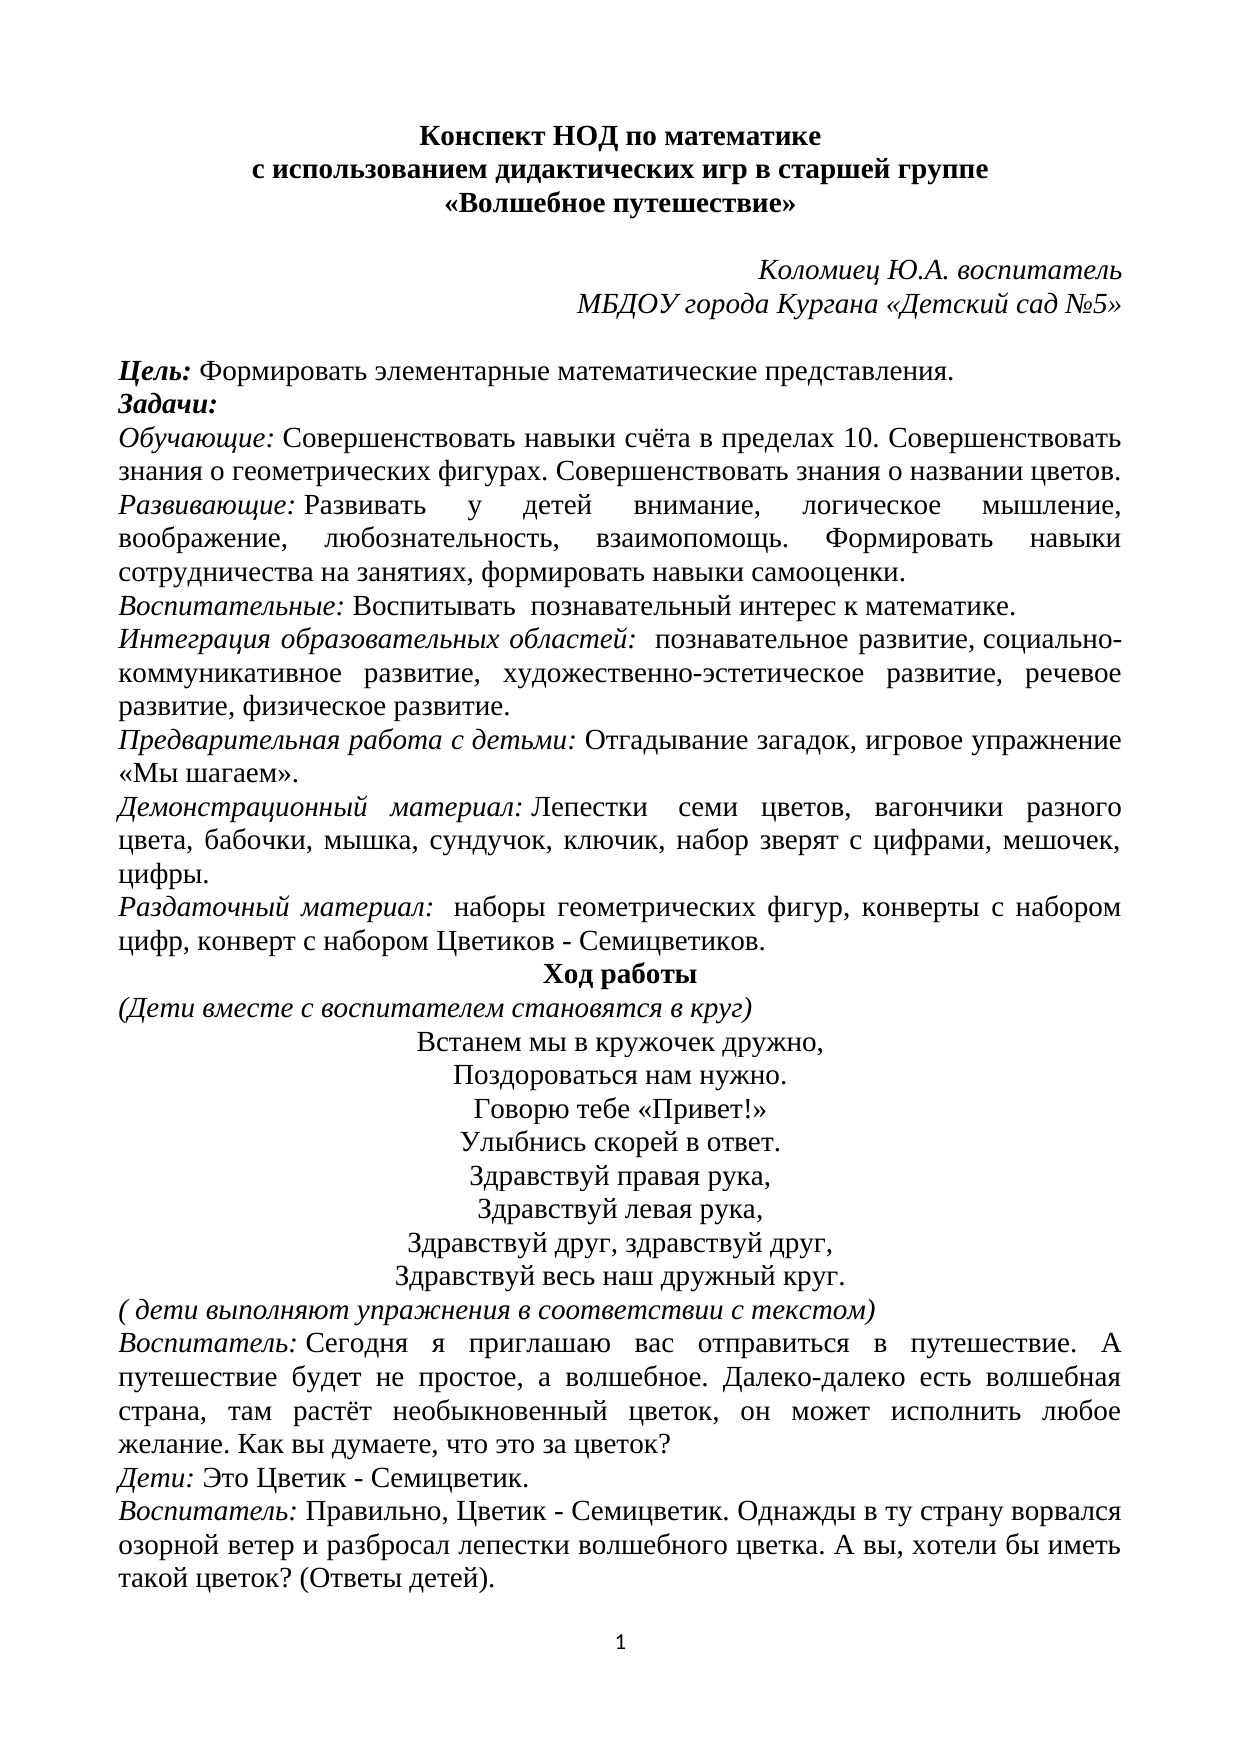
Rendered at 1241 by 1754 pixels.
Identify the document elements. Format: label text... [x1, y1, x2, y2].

text Воспитатель: Правильно, Цветик - Семицветик. Однажды в ту страну ворвался озорной ветер и разбросал лепестки волшебного цветка. А вы, хотели бы иметь такой цветок? (Ответы детей). [118, 1493, 1122, 1594]
text Задачи: [118, 386, 1122, 420]
text с использованием дидактических игр в старшей группе [118, 152, 1122, 185]
text Конспект НОД по математике [118, 118, 1122, 152]
text Цель: Формировать элементарные математические представления. [118, 353, 1122, 386]
text (Дети вместе с воспитателем становятся в круг) [118, 990, 1122, 1024]
text Предварительная работа с детьми: Отгадывание загадок, игровое упражнение «Мы шагаем». [118, 722, 1122, 789]
text Обучающие: Совершенствовать навыки счёта в пределах 10. Совершенствовать знания о геометрических фигурах. Совершенствовать знания о названии цветов. Развивающие: Развивать у детей внимание, логическое мышление, воображение, любознательность, взаимопомощь. Формировать навыки сотрудничества на занятиях, формировать навыки самооценки. [118, 420, 1122, 588]
text «Волшебное путешествие» [118, 185, 1122, 219]
text Дети: Это Цветик - Семицветик. [118, 1460, 1122, 1493]
text Воспитательные: Воспитывать познавательный интерес к математике. [118, 588, 1122, 621]
text Демонстрационный материал: Лепестки семи цветов, вагончики разного цвета, бабочки, мышка, сундучок, ключик, набор зверят с цифрами, мешочек, цифры. [118, 789, 1122, 889]
text Воспитатель: Сегодня я приглашаю вас отправиться в путешествие. А путешествие будет не простое, а волшебное. Далеко-далеко есть волшебная страна, там растёт необыкновенный цветок, он может исполнить любое желание. Как вы думаете, что это за цветок? [118, 1326, 1122, 1460]
text МБДОУ города Кургана «Детский сад №5» [118, 286, 1122, 319]
text Коломиец Ю.А. воспитатель [118, 252, 1122, 286]
text Интеграция образовательных областей: познавательное развитие, социально-коммуникативное развитие, художественно-эстетическое развитие, речевое развитие, физическое развитие. [118, 621, 1122, 722]
text Ход работы [118, 957, 1122, 990]
text Встанем мы в кружочек дружно, Поздороваться нам нужно. Говорю тебе «Привет!» Улыбнись скорей в ответ. Здравствуй правая рука, Здравствуй левая рука, Здравствуй друг, здравствуй друг, Здравствуй весь наш дружный круг. [118, 1024, 1122, 1292]
text ( дети выполняют упражнения в соответствии с текстом) [118, 1292, 1122, 1326]
text Раздаточный материал: наборы геометрических фигур, конверты с набором цифр, конверт с набором Цветиков - Семицветиков. [118, 889, 1122, 957]
